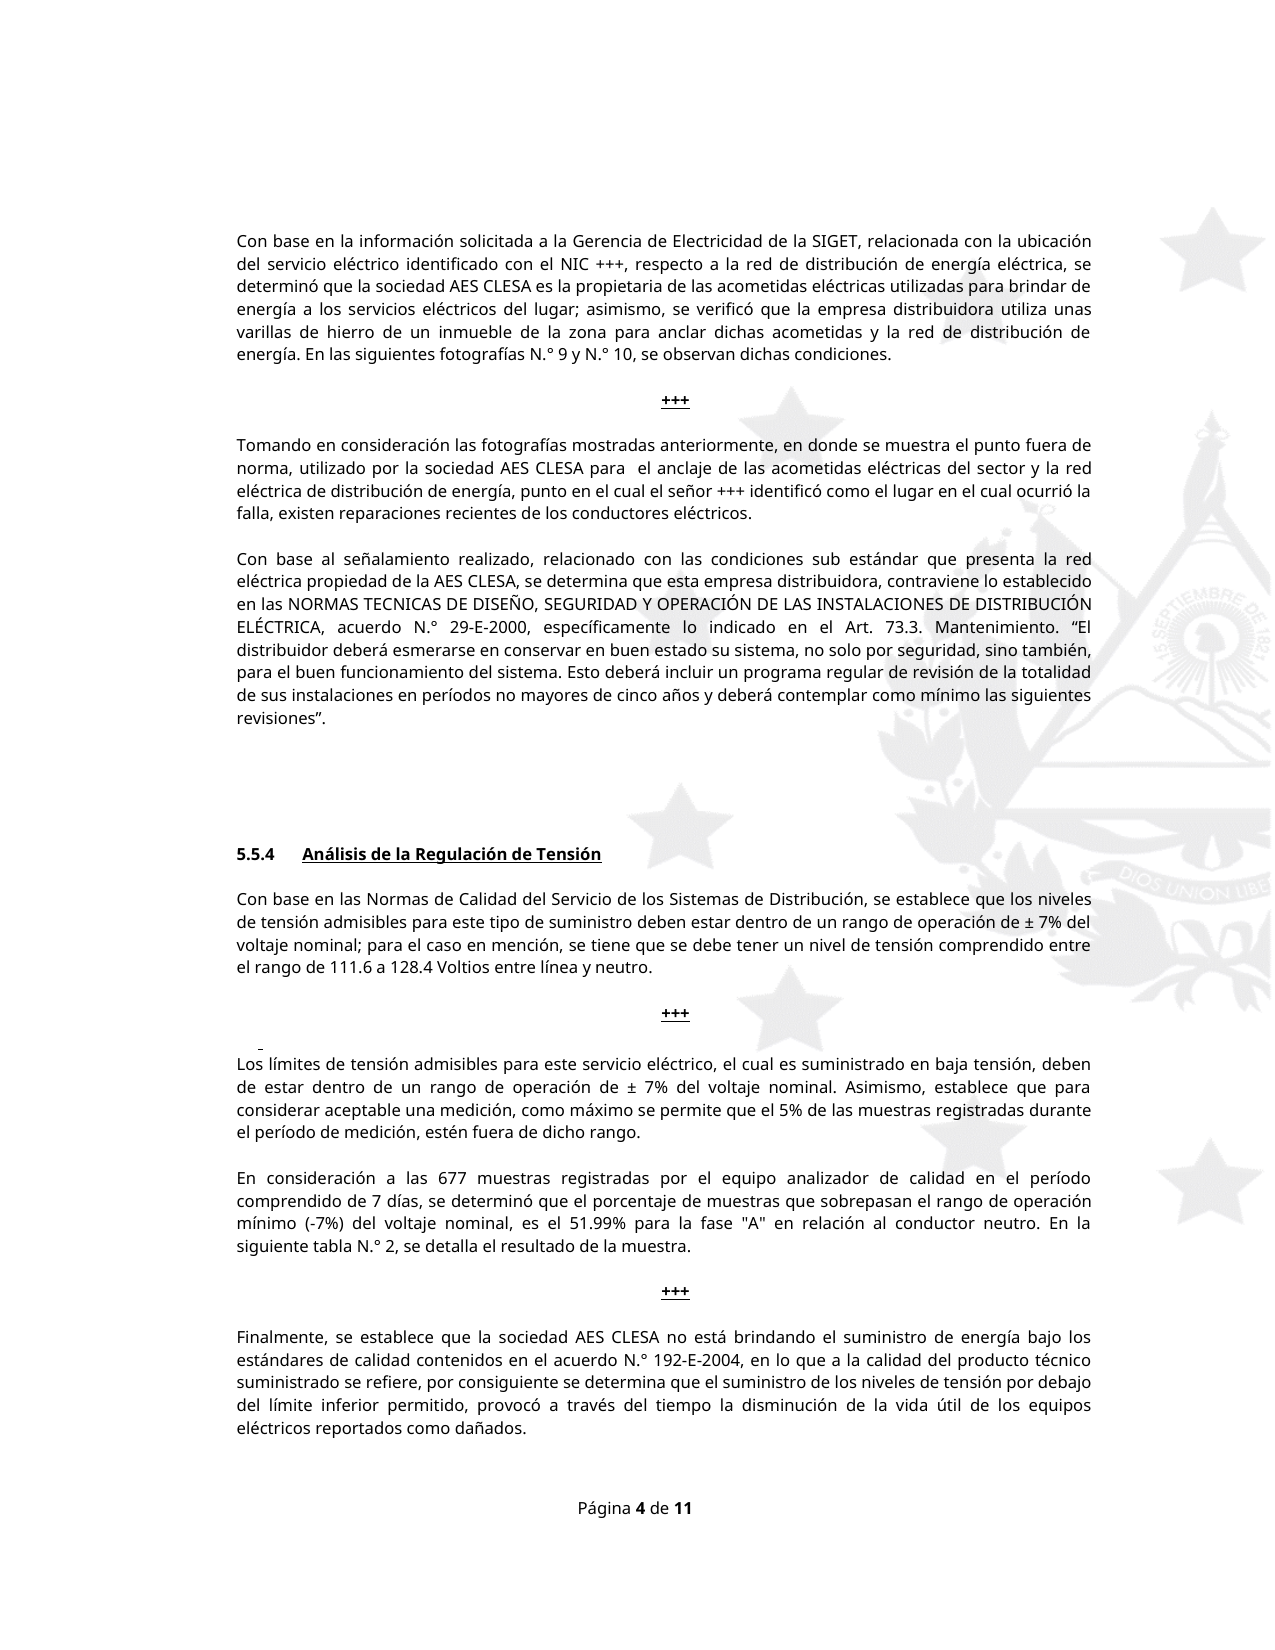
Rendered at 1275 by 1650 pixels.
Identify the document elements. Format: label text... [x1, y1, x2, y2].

list Con base al señalamiento realizado, relacionado con las condiciones sub estándar que presenta la red eléctrica propiedad de la AES CLESA, se determina que esta empresa distribuidora, contraviene lo establecido en las NORMAS TECNICAS DE DISEÑO, SEGURIDAD Y OPERACIÓN DE LAS INSTALACIONES DE DISTRIBUCIÓN ELÉCTRICA, acuerdo N.° 29-E-2000, específicamente lo indicado en el Art. 73.3. Mantenimiento. “El distribuidor deberá esmerarse en conservar en buen estado su sistema, no solo por seguridad, sino también, para el buen funcionamiento del sistema. Esto deberá incluir un programa regular de revisión de la totalidad de sus instalaciones en períodos no mayores de cinco años y deberá contemplar como mínimo las siguientes revisiones”. [236, 547, 1093, 729]
list En consideración a las 677 muestras registradas por el equipo analizador de calidad en el período comprendido de 7 días, se determinó que el porcentaje de muestras que sobrepasan el rango de operación mínimo (-7%) del voltaje nominal, es el 51.99% para la fase "A" en relación al conductor neutro. En la siguiente tabla N.° 2, se detalla el resultado de la muestra. [236, 1167, 1093, 1257]
list Con base en la información solicitada a la Gerencia de Electricidad de la SIGET, relacionada con la ubicación del servicio eléctrico identificado con el NIC +++, respecto a la red de distribución de energía eléctrica, se determinó que la sociedad AES CLESA es la propietaria de las acometidas eléctricas utilizadas para brindar de energía a los servicios eléctricos del lugar; asimismo, se verificó que la empresa distribuidora utiliza unas varillas de hierro de un inmueble de la zona para anclar dichas acometidas y la red de distribución de energía. En las siguientes fotografías N.° 9 y N.° 10, se observan dichas condiciones. [236, 229, 1093, 366]
picture [5, 205, 1275, 1308]
list Finalmente, se establece que la sociedad AES CLESA no está brindando el suministro de energía bajo los estándares de calidad contenidos en el acuerdo N.° 192-E-2004, en lo que a la calidad del producto técnico suministrado se refiere, por consiguiente se determina que el suministro de los niveles de tensión por debajo del límite inferior permitido, provocó a través del tiempo la disminución de la vida útil de los equipos eléctricos reportados como dañados. [236, 1326, 1093, 1439]
list +++ [236, 1280, 1093, 1303]
list Con base en las Normas de Calidad del Servicio de los Sistemas de Distribución, se establece que los niveles de tensión admisibles para este tipo de suministro deben estar dentro de un rango de operación de ± 7% del voltaje nominal; para el caso en mención, se tiene que se debe tener un nivel de tensión comprendido entre el rango de 111.6 a 128.4 Voltios entre línea y neutro. [236, 888, 1093, 979]
list +++ [236, 388, 1093, 411]
list Análisis de la Regulación de Tensión [222, 843, 1093, 865]
list Tomando en consideración las fotografías mostradas anteriormente, en donde se muestra el punto fuera de norma, utilizado por la sociedad AES CLESA para el anclaje de las acometidas eléctricas del sector y la red eléctrica de distribución de energía, punto en el cual el señor +++ identificó como el lugar en el cual ocurrió la falla, existen reparaciones recientes de los conductores eléctricos. [236, 434, 1093, 525]
list Los límites de tensión admisibles para este servicio eléctrico, el cual es suministrado en baja tensión, deben de estar dentro de un rango de operación de ± 7% del voltaje nominal. Asimismo, establece que para considerar aceptable una medición, como máximo se permite que el 5% de las muestras registradas durante el período de medición, estén fuera de dicho rango. [236, 1053, 1093, 1144]
list +++ [236, 1002, 1093, 1024]
